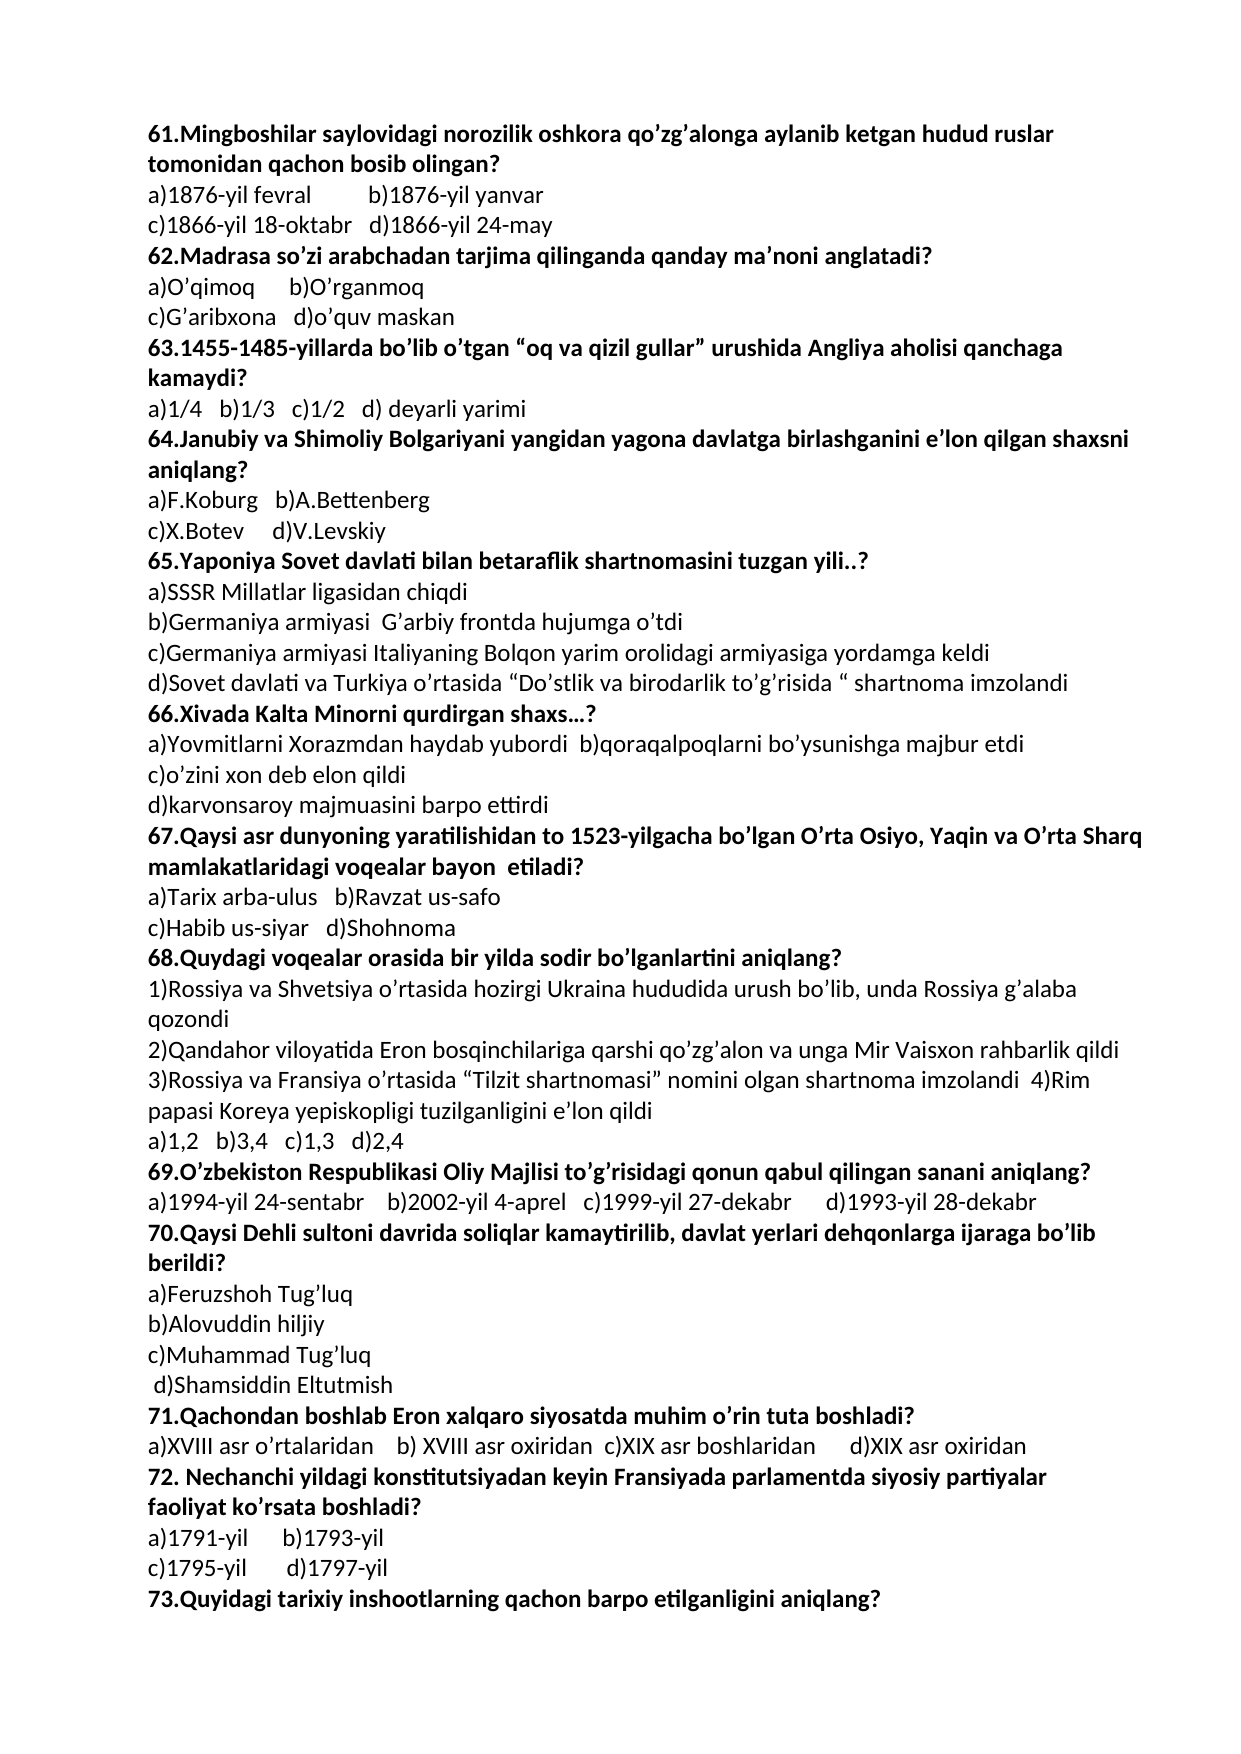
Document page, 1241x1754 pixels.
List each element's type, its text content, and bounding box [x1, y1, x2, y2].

text 65.Yaponiya Sovet davlati bilan betaraflik shartnomasini tuzgan yili..? [148, 545, 1152, 576]
text 68.Quydagi voqealar orasida bir yilda sodir bo’lganlartini aniqlang? [148, 942, 1152, 973]
text 62.Madrasa so’zi arabchadan tarjima qilinganda qanday ma’noni anglatadi? [148, 240, 1152, 271]
text c)Germaniya armiyasi Italiyaning Bolqon yarim orolidagi armiyasiga yordamga keldi [148, 637, 1152, 667]
text 63.1455-1485-yillarda bo’lib o’tgan “oq va qizil gullar” urushida Angliya aholisi qanchaga kamaydi? [148, 332, 1152, 393]
text a)F.Koburg b)A.Bettenberg [148, 484, 1152, 515]
text 64.Janubiy va Shimoliy Bolgariyani yangidan yagona davlatga birlashganini e’lon qilgan shaxsni aniqlang? [148, 423, 1152, 484]
text c)Muhammad Tug’luq [148, 1339, 1152, 1369]
text b)Germaniya armiyasi G’arbiy frontda hujumga o’tdi [148, 606, 1152, 637]
text a)1876-yil fevral b)1876-yil yanvar [148, 179, 1152, 210]
text d)karvonsaroy majmuasini barpo ettirdi [148, 789, 1152, 820]
text 71.Qachondan boshlab Eron xalqaro siyosatda muhim o’rin tuta boshladi? [148, 1400, 1152, 1431]
text a)Tarix arba-ulus b)Ravzat us-safo [148, 881, 1152, 912]
text d)Sovet davlati va Turkiya o’rtasida “Do’stlik va birodarlik to’g’risida “ shartnoma imzolandi [148, 667, 1152, 698]
text 1)Rossiya va Shvetsiya o’rtasida hozirgi Ukraina hududida urush bo’lib, unda Rossiya g’alaba qozondi [148, 973, 1152, 1034]
text a)1791-yil b)1793-yil [148, 1522, 1100, 1553]
text 66.Xivada Kalta Minorni qurdirgan shaxs…? [148, 698, 1152, 728]
text 72. Nechanchi yildagi konstitutsiyadan keyin Fransiyada parlamentda siyosiy partiyalar faoliyat ko’rsata boshladi? [148, 1461, 1100, 1522]
text a)Feruzshoh Tug’luq [148, 1278, 1152, 1308]
text a)Yovmitlarni Xorazmdan haydab yubordi b)qoraqalpoqlarni bo’ysunishga majbur etdi [148, 728, 1152, 759]
text c)X.Botev d)V.Levskiy [148, 515, 1152, 545]
text d)Shamsiddin Eltutmish [148, 1369, 1152, 1400]
text a)XVIII asr o’rtalaridan b) XVIII asr oxiridan c)XIX asr boshlaridan d)XIX asr oxiridan [148, 1431, 1152, 1461]
text c)1795-yil d)1797-yil [148, 1553, 1100, 1583]
text a)1/4 b)1/3 c)1/2 d) deyarli yarimi [148, 393, 1152, 423]
text c)Habib us-siyar d)Shohnoma [148, 912, 1152, 942]
text 69.O’zbekiston Respublikasi Oliy Majlisi to’g’risidagi qonun qabul qilingan sanani aniqlang? [148, 1156, 1152, 1186]
text c)1866-yil 18-oktabr d)1866-yil 24-may [148, 210, 1152, 240]
text a)1,2 b)3,4 c)1,3 d)2,4 [148, 1125, 1152, 1156]
text 3)Rossiya va Fransiya o’rtasida “Tilzit shartnomasi” nomini olgan shartnoma imzolandi 4)Rim papasi Koreya yepiskopligi tuzilganligini e’lon qildi [148, 1064, 1152, 1125]
text 73.Quyidagi tarixiy inshootlarning qachon barpo etilganligini aniqlang? [148, 1583, 1100, 1614]
text 70.Qaysi Dehli sultoni davrida soliqlar kamaytirilib, davlat yerlari dehqonlarga ijaraga bo’lib berildi? [148, 1217, 1152, 1278]
text 2)Qandahor viloyatida Eron bosqinchilariga qarshi qo’zg’alon va unga Mir Vaisxon rahbarlik qildi [148, 1034, 1152, 1064]
text a)1994-yil 24-sentabr b)2002-yil 4-aprel c)1999-yil 27-dekabr d)1993-yil 28-dekabr [148, 1186, 1152, 1217]
text b)Alovuddin hiljiy [148, 1308, 1152, 1339]
text c)o’zini xon deb elon qildi [148, 759, 1152, 789]
text c)G’aribxona d)o’quv maskan [148, 301, 1152, 332]
text 67.Qaysi asr dunyoning yaratilishidan to 1523-yilgacha bo’lgan O’rta Osiyo, Yaqin va O’rta Sharq mamlakatlaridagi voqealar bayon etiladi? [148, 820, 1152, 881]
text a)O’qimoq b)O’rganmoq [148, 271, 1152, 301]
text 61.Mingboshilar saylovidagi norozilik oshkora qo’zg’alonga aylanib ketgan hudud ruslar tomonidan qachon bosib olingan? [148, 118, 1152, 179]
text a)SSSR Millatlar ligasidan chiqdi [148, 576, 1152, 606]
